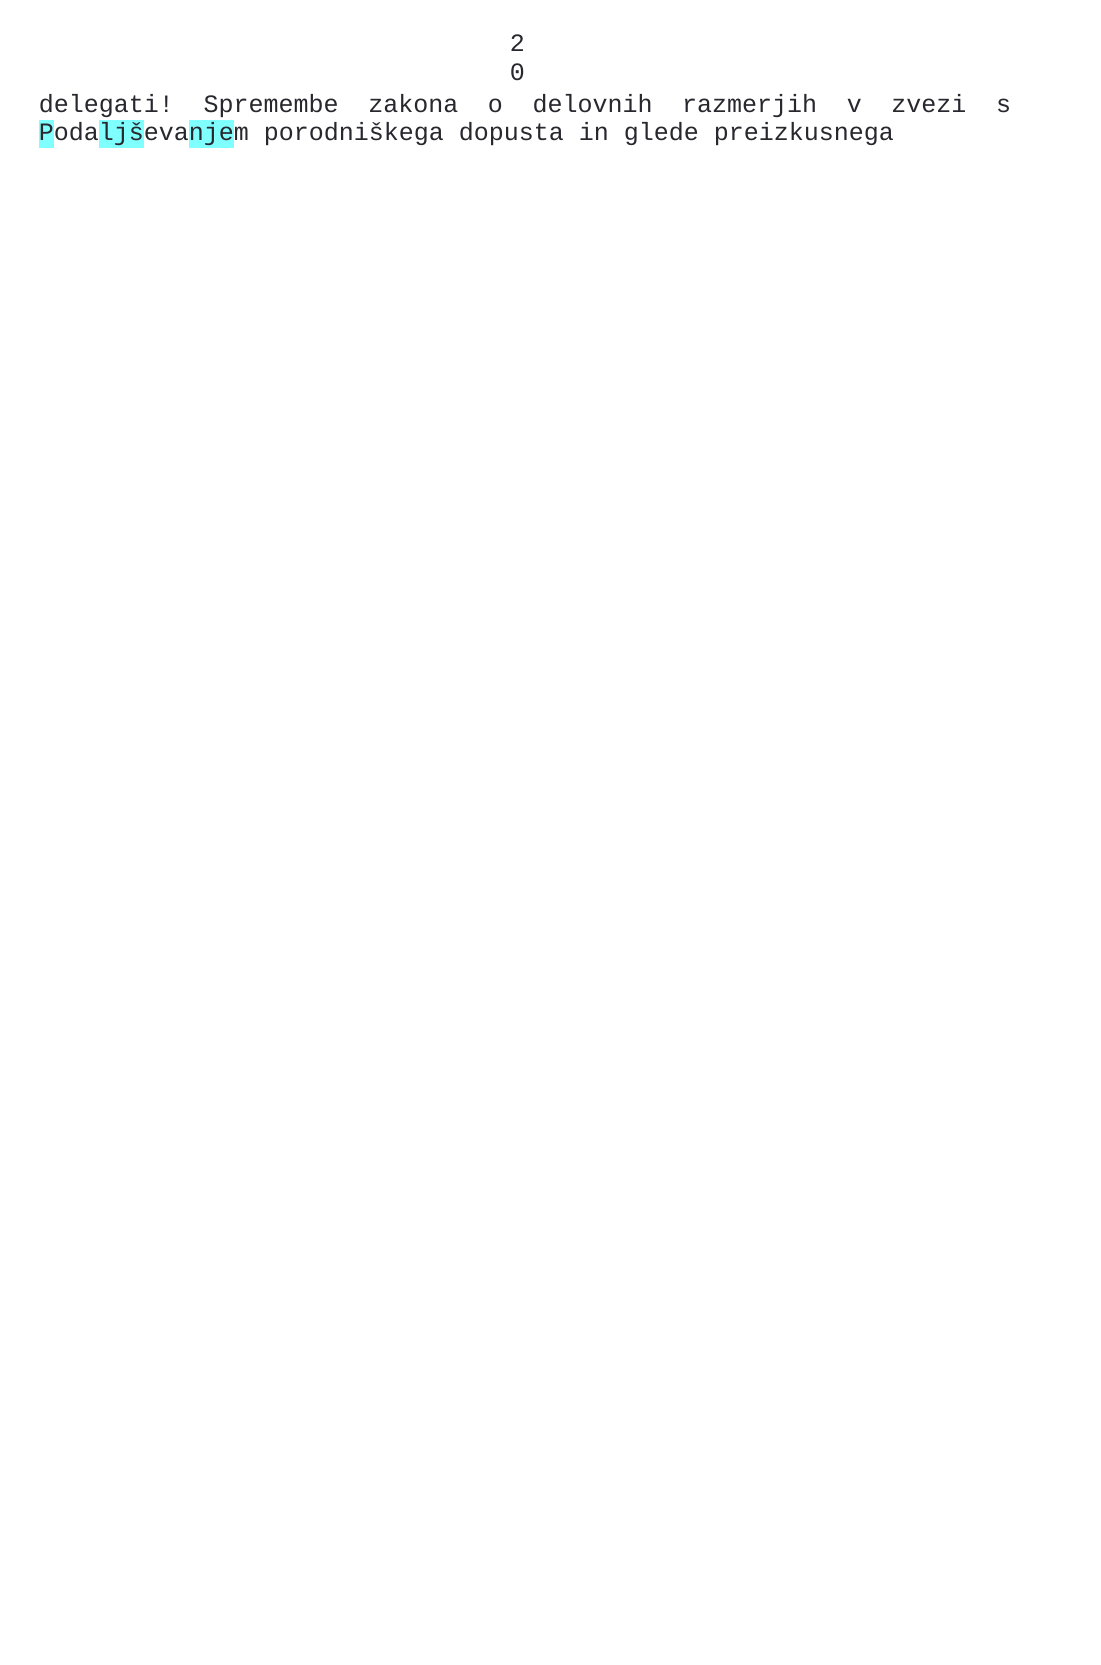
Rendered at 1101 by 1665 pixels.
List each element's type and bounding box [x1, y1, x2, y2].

text [39, 91, 1011, 148]
